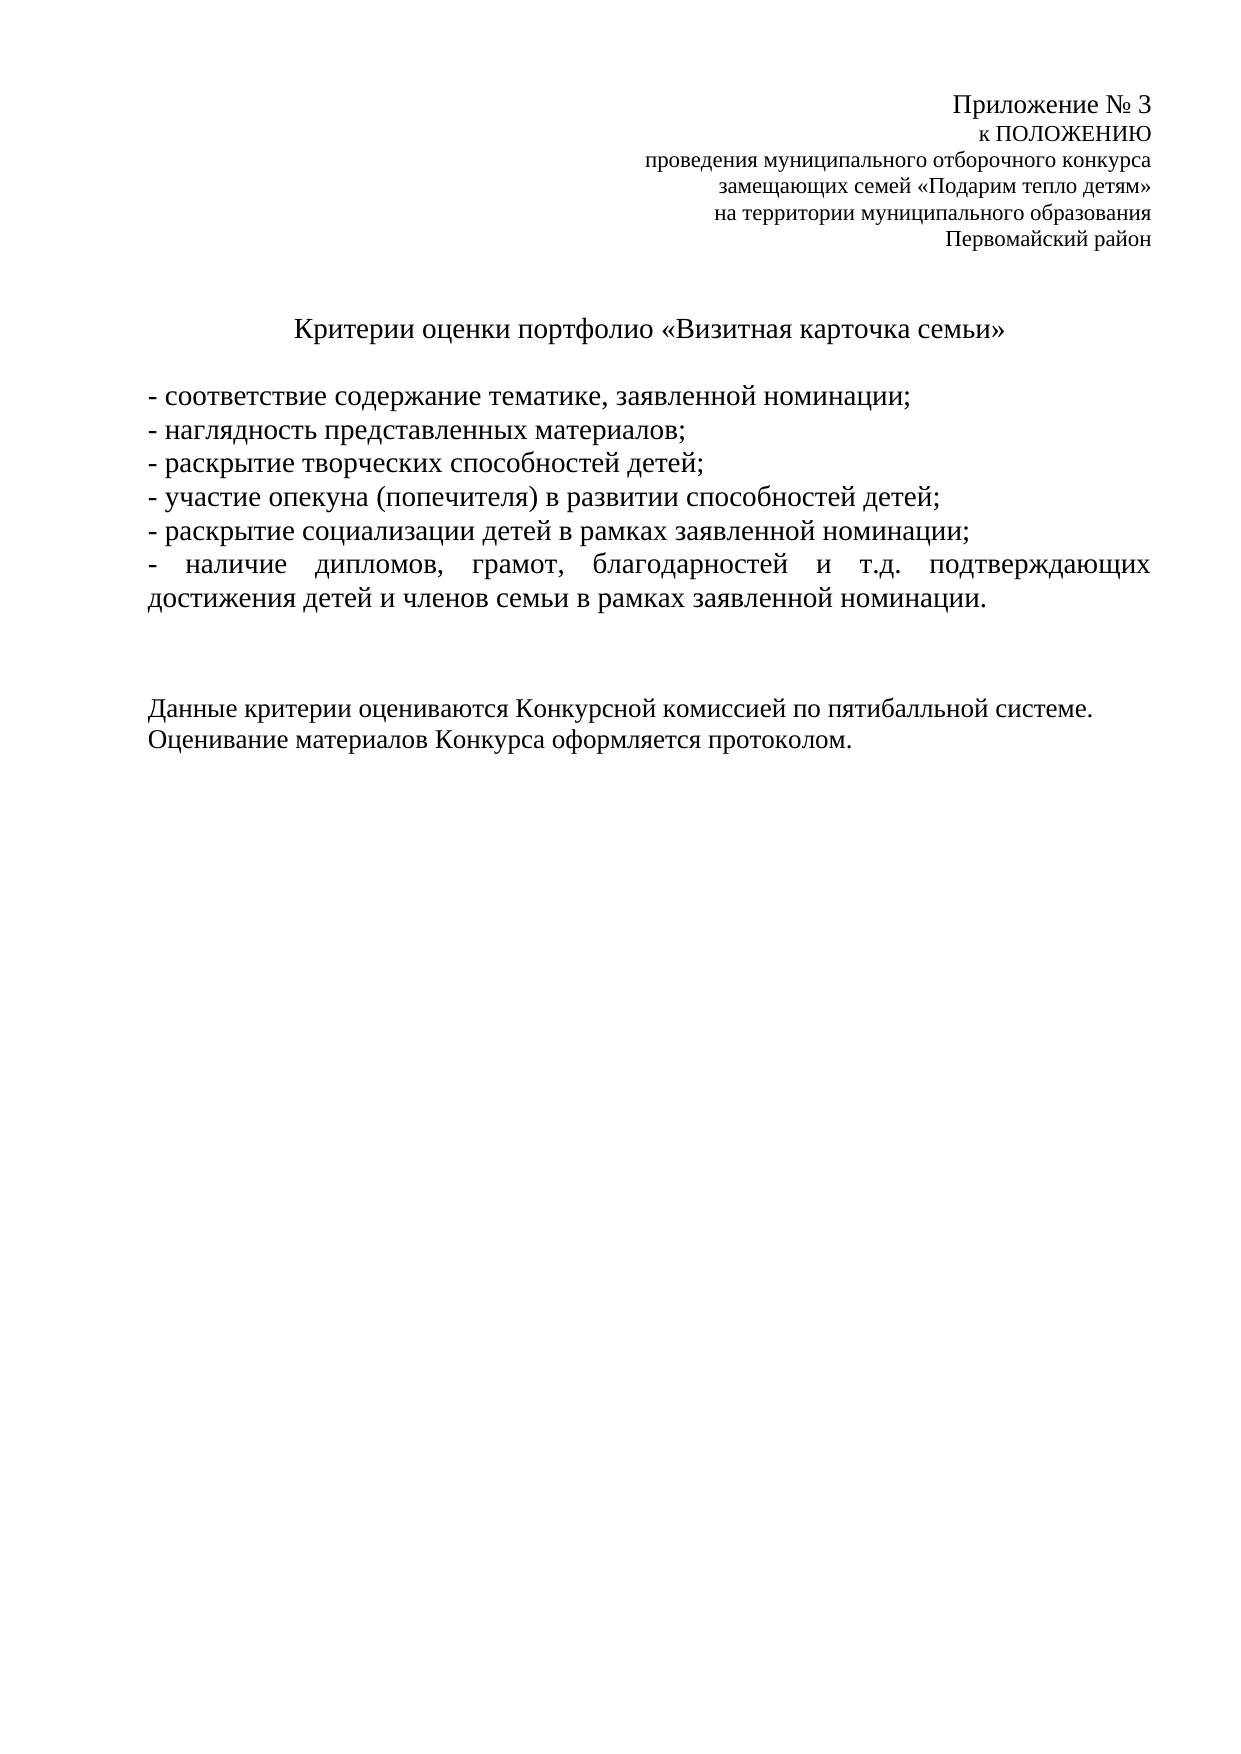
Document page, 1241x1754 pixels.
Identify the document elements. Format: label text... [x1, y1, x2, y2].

text Данные критерии оцениваются Конкурсной комиссией по пятибалльной системе. [148, 692, 1152, 723]
text Первомайский район [148, 225, 1152, 252]
text Критерии оценки портфолио «Визитная карточка семьи» [148, 311, 1152, 345]
text - раскрытие социализации детей в рамках заявленной номинации; [148, 513, 1152, 546]
text - наглядность представленных материалов; [148, 412, 1152, 446]
text Приложение № 3 [148, 89, 1152, 120]
text Оценивание материалов Конкурса оформляется протоколом. [148, 723, 1152, 755]
text - участие опекуна (попечителя) в развитии способностей детей; [148, 479, 1152, 513]
text - раскрытие творческих способностей детей; [148, 446, 1152, 479]
text - наличие дипломов, грамот, благодарностей и т.д. подтверждающих достижения детей и членов семьи в рамках заявленной номинации. [148, 546, 1152, 613]
text - соответствие содержание тематике, заявленной номинации; [148, 378, 1152, 412]
text проведения муниципального отборочного конкурса [148, 146, 1152, 172]
text замещающих семей «Подарим тепло детям» [148, 172, 1152, 199]
text к ПОЛОЖЕНИЮ [148, 120, 1152, 146]
text на территории муниципального образования [148, 199, 1152, 225]
